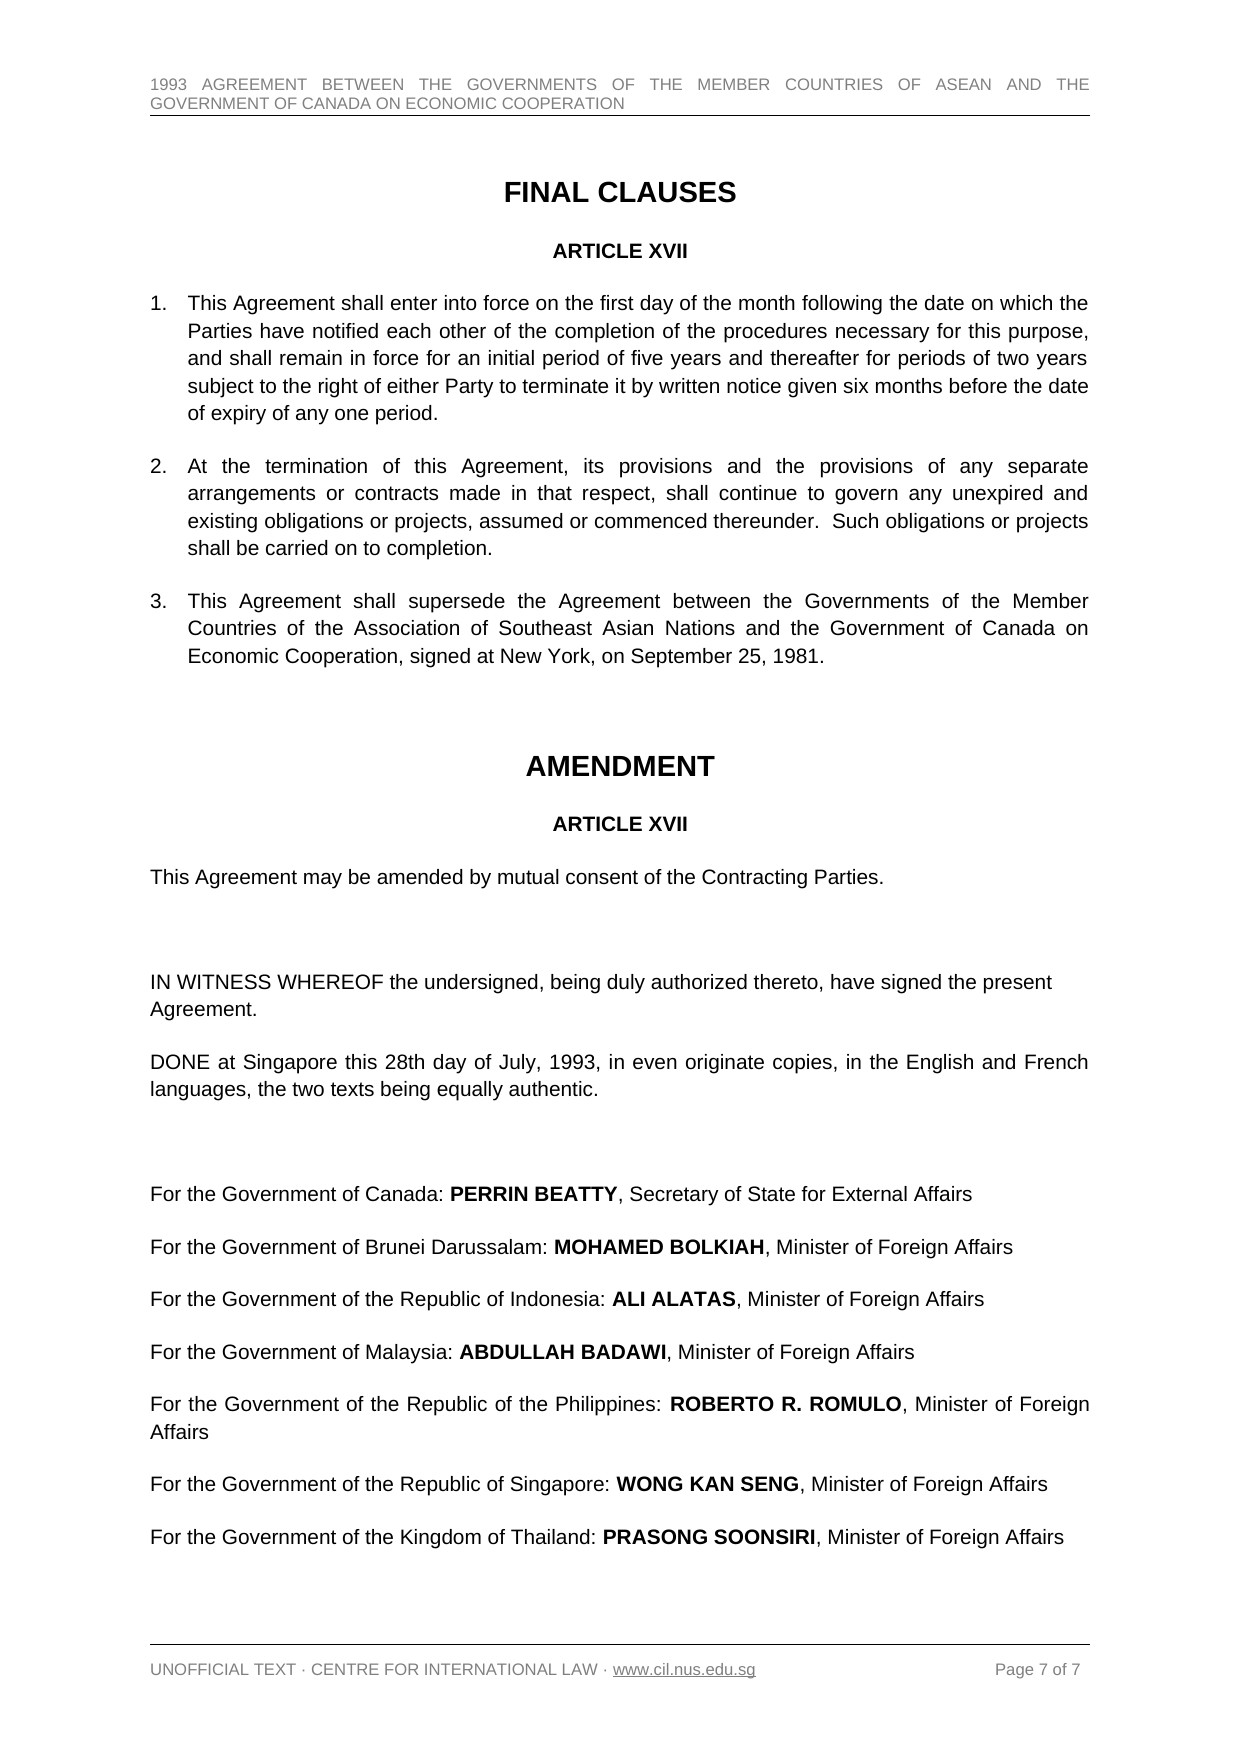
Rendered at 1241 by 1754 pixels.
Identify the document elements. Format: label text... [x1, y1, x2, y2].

subtitle AMENDMENT [150, 748, 1090, 782]
text For the Government of the Republic of Singapore: WONG KAN SENG, Minister of Foreign Affairs [150, 1472, 1090, 1496]
subtitle FINAL CLAUSES [150, 175, 1090, 208]
subtitle ARTICLE XVII [150, 812, 1090, 836]
text For the Government of the Republic of Indonesia: ALI ALATAS, Minister of Foreign Affairs [150, 1287, 1090, 1311]
list This Agreement shall supersede the Agreement between the Governments of the Member Countries of the Association of Southeast Asian Nations and the Government of Canada on Economic Cooperation, signed at New York, on September 25, 1981. [150, 588, 1090, 667]
list At the termination of this Agreement, its provisions and the provisions of any separate arrangements or contracts made in that respect, shall continue to govern any unexpired and existing obligations or projects, assumed or commenced thereunder. Such obligations or projects shall be carried on to completion. [150, 453, 1090, 560]
text For the Government of Malaysia: ABDULLAH BADAWI, Minister of Foreign Affairs [150, 1339, 1090, 1363]
text This Agreement may be amended by mutual consent of the Contracting Parties. [150, 864, 1090, 888]
text For the Government of Brunei Darussalam: MOHAMED BOLKIAH, Minister of Foreign Affairs [150, 1234, 1090, 1258]
text IN WITNESS WHEREOF the undersigned, being duly authorized thereto, have signed the present Agreement. [150, 969, 1090, 1021]
text For the Government of the Kingdom of Thailand: PRASONG SOONSIRI, Minister of Foreign Affairs [150, 1524, 1090, 1548]
list This Agreement shall enter into force on the first day of the month following the date on which the Parties have notified each other of the completion of the procedures necessary for this purpose, and shall remain in force for an initial period of five years and thereafter for periods of two years subject to the right of either Party to terminate it by written notice given six months before the date of expiry of any one period. [150, 291, 1090, 425]
subtitle ARTICLE XVII [150, 238, 1090, 262]
text DONE at Singapore this 28th day of July, 1993, in even originate copies, in the English and French languages, the two texts being equally authentic. [150, 1049, 1090, 1101]
text For the Government of Canada: PERRIN BEATTY, Secretary of State for External Affairs [150, 1182, 1090, 1206]
text For the Government of the Republic of the Philippines: ROBERTO R. ROMULO, Minister of Foreign Affairs [150, 1392, 1090, 1443]
